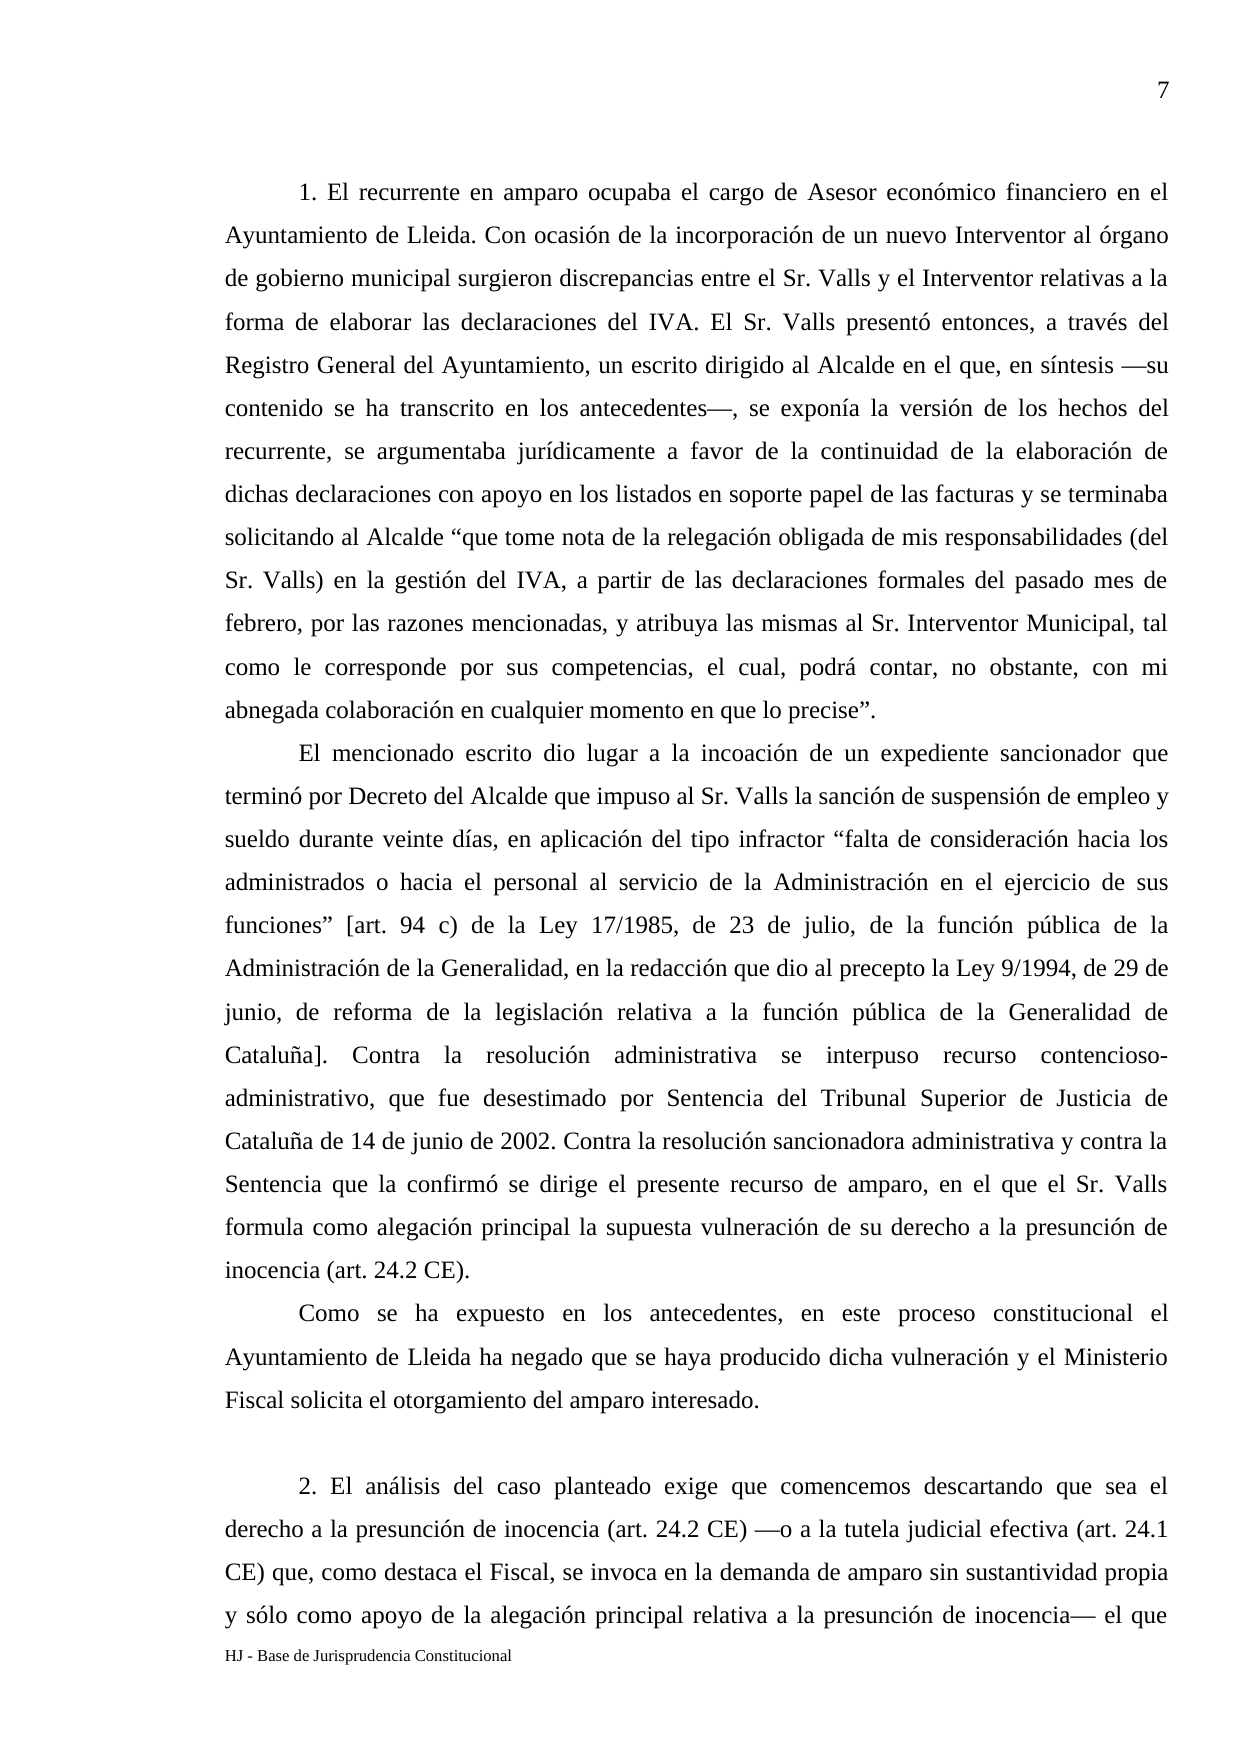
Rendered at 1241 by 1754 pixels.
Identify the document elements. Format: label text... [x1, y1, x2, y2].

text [224, 1471, 1169, 1629]
text El mencionado escrito dio lugar a la incoación de un expediente sancionador que terminó por Decreto del Alcalde que impuso al Sr. Valls la sanción de suspensión de empleo y sueldo durante veinte días, en aplicación del tipo infractor “falta de consideración hacia los administrados o hacia el personal al servicio de la Administración en el ejercicio de sus funciones” [art. 94 c) de la Ley 17/1985, de 23 de julio, de la función pública de la Administración de la Generalidad, en la redacción que dio al precepto la Ley 9/1994, de 29 de junio, de reforma de la legislación relativa a la función pública de la Generalidad de Cataluña]. Contra la resolución administrativa se interpuso recurso contencioso-administrativo, que fue desestimado por Sentencia del Tribunal Superior de Justicia de Cataluña de 14 de junio de 2002. Contra la resolución sancionadora administrativa y contra la Sentencia que la confirmó se dirige el presente recurso de amparo, en el que el Sr. Valls formula como alegación principal la supuesta vulneración de su derecho a la presunción de inocencia (art. 24.2 CE). [224, 738, 1169, 1284]
text 1. El recurrente en amparo ocupaba el cargo de Asesor económico financiero en el Ayuntamiento de Lleida. Con ocasión de la incorporación de un nuevo Interventor al órgano de gobierno municipal surgieron discrepancias entre el Sr. Valls y el Interventor relativas a la forma de elaborar las declaraciones del IVA. El Sr. Valls presentó entonces, a través del Registro General del Ayuntamiento, un escrito dirigido al Alcalde en el que, en síntesis —su contenido se ha transcrito en los antecedentes—, se exponía la versión de los hechos del recurrente, se argumentaba jurídicamente a favor de la continuidad de la elaboración de dichas declaraciones con apoyo en los listados en soporte papel de las facturas y se terminaba solicitando al Alcalde “que tome nota de la relegación obligada de mis responsabilidades (del Sr. Valls) en la gestión del IVA, a partir de las declaraciones formales del pasado mes de febrero, por las razones mencionadas, y atribuya las mismas al Sr. Interventor Municipal, tal como le corresponde por sus competencias, el cual, podrá contar, no obstante, con mi abnegada colaboración en cualquier momento en que lo precise”. [224, 177, 1169, 723]
text Como se ha expuesto en los antecedentes, en este proceso constitucional el Ayuntamiento de Lleida ha negado que se haya producido dicha vulneración y el Ministerio Fiscal solicita el otorgamiento del amparo interesado. [224, 1298, 1169, 1413]
